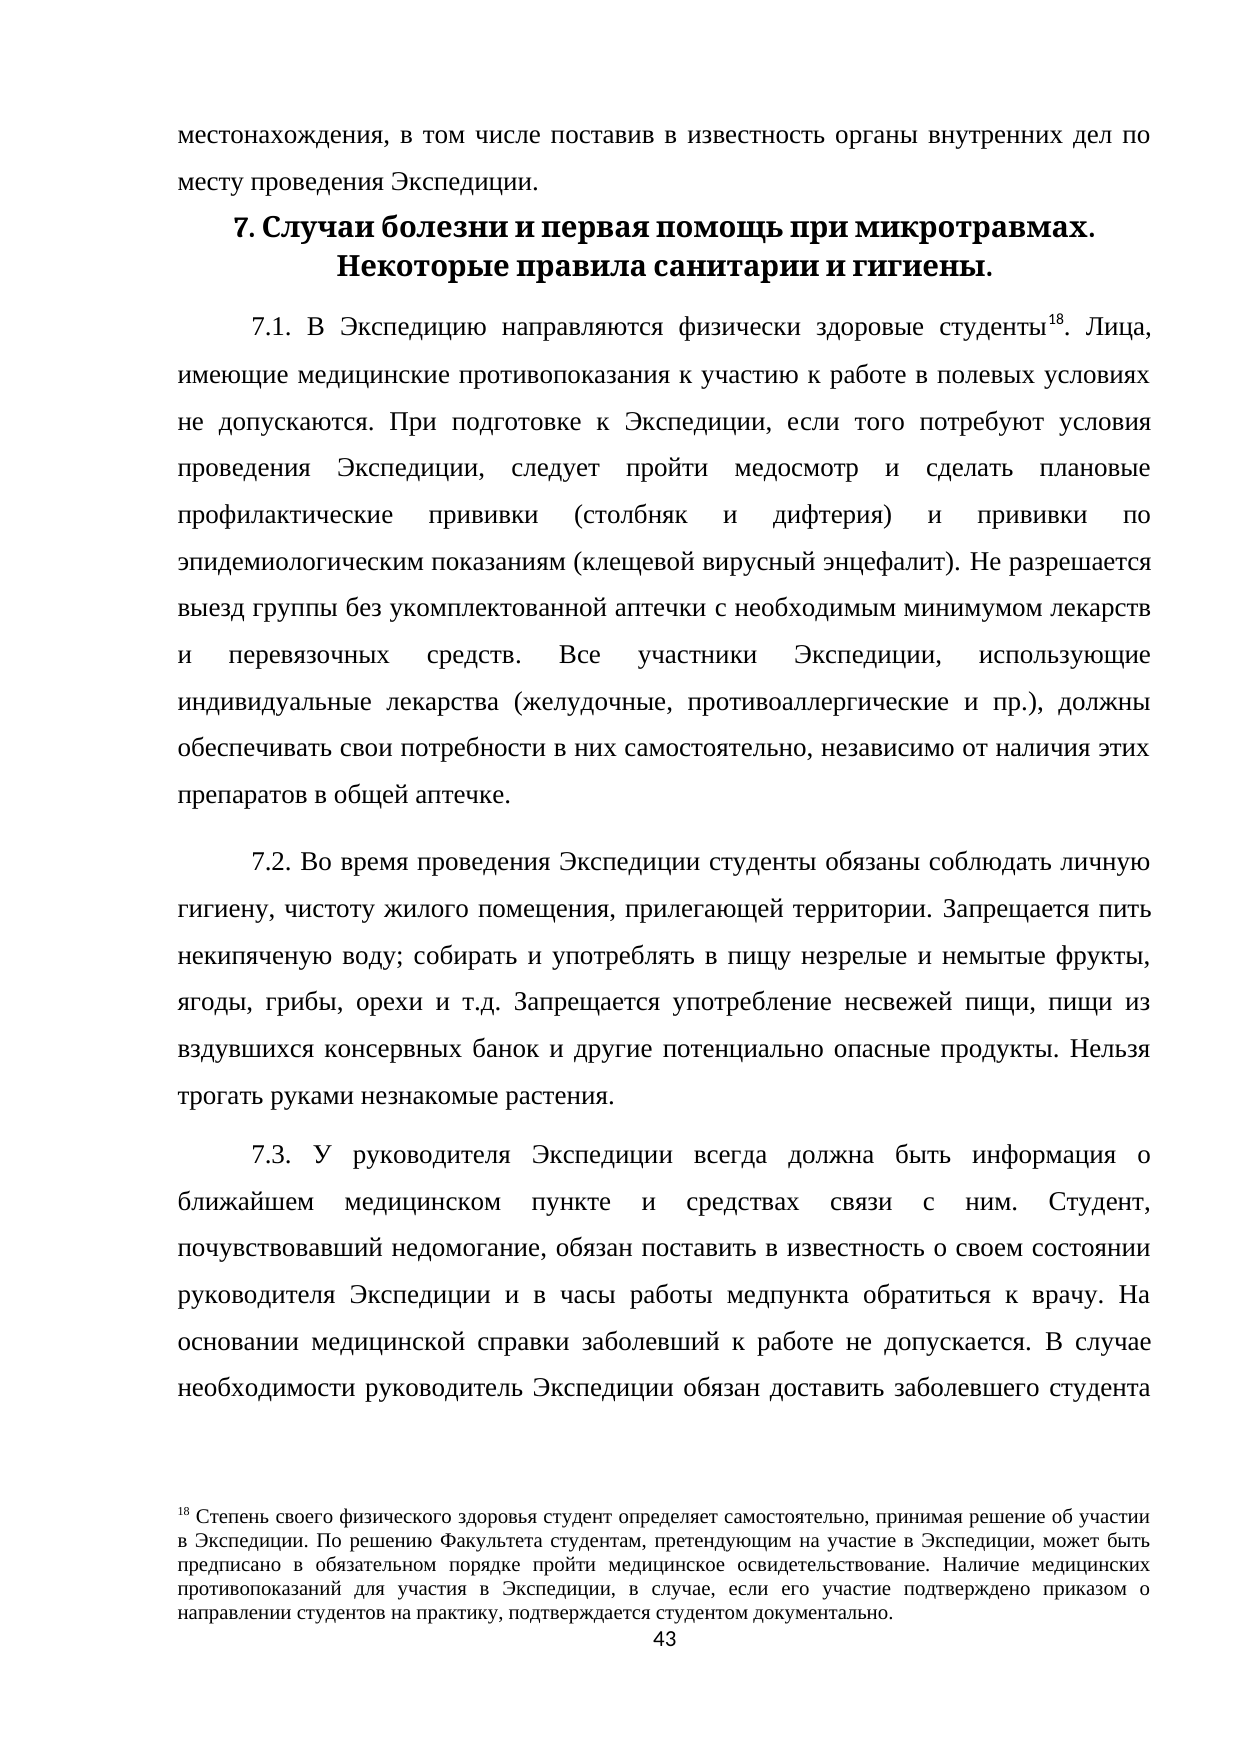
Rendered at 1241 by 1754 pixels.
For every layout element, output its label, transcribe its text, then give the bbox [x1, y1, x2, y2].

text 7. Случаи болезни и первая помощь при микротравмах. Некоторые правила санитарии и гигиены. [177, 211, 1152, 283]
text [177, 118, 1152, 196]
text 7.2. Во время проведения Экспедиции студенты обязаны соблюдать личную гигиену, чистоту жилого помещения, прилегающей территории. Запрещается пить некипяченую воду; собирать и употреблять в пищу незрелые и немытые фрукты, ягоды, грибы, орехи и т.д. Запрещается употребление несвежей пищи, пищи из вздувшихся консервных банок и другие потенциально опасные продукты. Нельзя трогать руками незнакомые растения. [177, 845, 1152, 1110]
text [177, 1138, 1152, 1402]
text 7.1. В Экспедицию направляются физически здоровые студенты. Лица, имеющие медицинские противопоказания к участию к работе в полевых условиях не допускаются. При подготовке к Экспедиции, если того потребуют условия проведения Экспедиции, следует пройти медосмотр и сделать плановые профилактические прививки (столбняк и дифтерия) и прививки по эпидемиологическим показаниям (клещевой вирусный энцефалит). Не разрешается выезд группы без укомплектованной аптечки с необходимым минимумом лекарств и перевязочных средств. Все участники Экспедиции, использующие индивидуальные лекарства (желудочные, противоаллергические и пр.), должны обеспечивать свои потребности в них самостоятельно, независимо от наличия этих препаратов в общей аптечке. [177, 309, 1152, 809]
